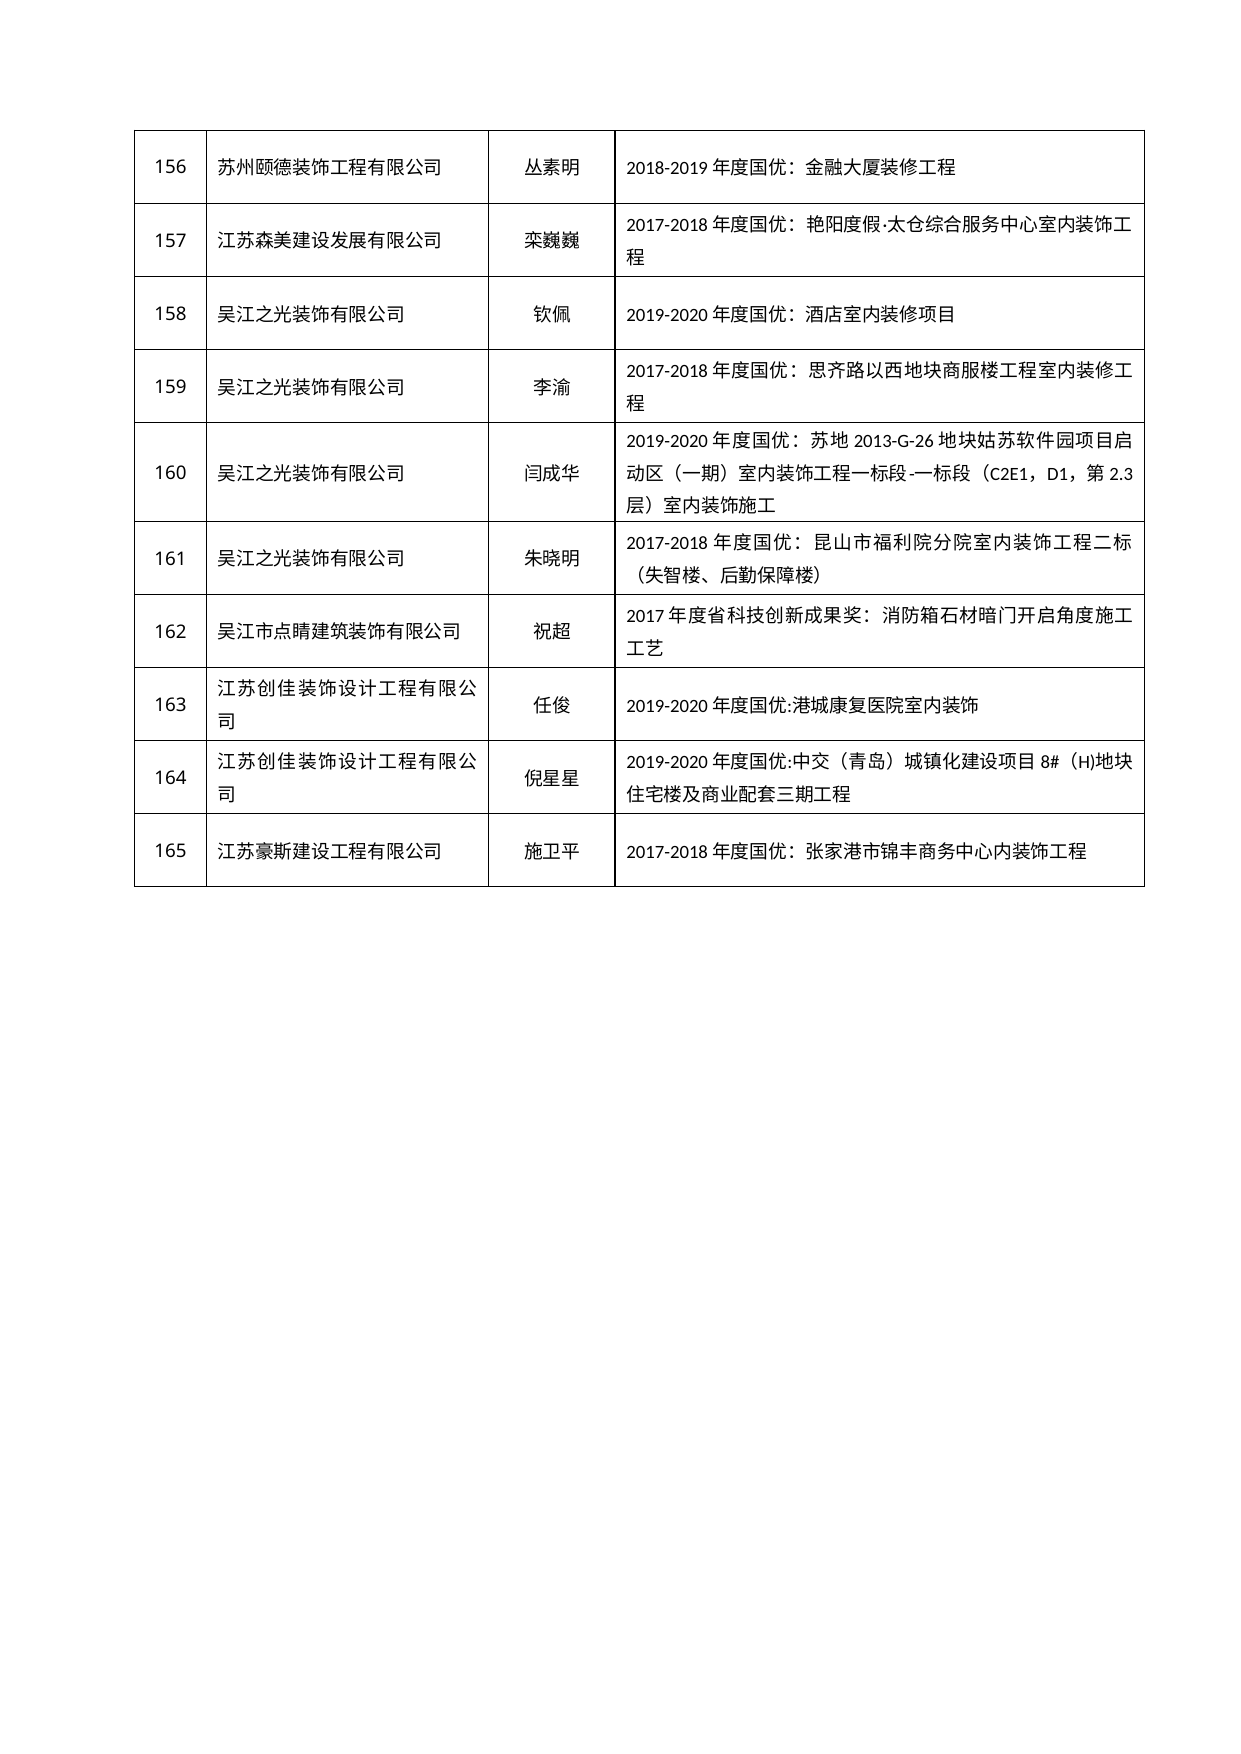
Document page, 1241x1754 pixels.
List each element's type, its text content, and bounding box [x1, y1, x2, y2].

table_cell 2017年度省科技创新成果奖：消防箱石材暗门开启角度施工工艺 [616, 595, 1144, 667]
table_cell 2017-2018年度国优：张家港市锦丰商务中心内装饰工程 [616, 814, 1144, 886]
table_cell 闫成华 [489, 423, 614, 521]
table_cell 丛素明 [489, 131, 614, 203]
table_cell 164 [135, 741, 206, 813]
table_cell 2017-2018年度国优：思齐路以西地块商服楼工程室内装修工程 [616, 350, 1144, 422]
table_cell 163 [135, 668, 206, 740]
table_cell 朱晓明 [489, 522, 614, 594]
table_cell 钦佩 [489, 277, 614, 349]
table_cell 李渝 [489, 350, 614, 422]
table_cell 2018-2019年度国优：金融大厦装修工程 [616, 131, 1144, 203]
table_cell 江苏创佳装饰设计工程有限公司 [207, 741, 488, 813]
table_cell 160 [135, 423, 206, 521]
table_cell 苏州颐德装饰工程有限公司 [207, 131, 488, 203]
table_cell 吴江之光装饰有限公司 [207, 277, 488, 349]
table_cell 2019-2020年度国优:中交（青岛）城镇化建设项目8#（H)地块住宅楼及商业配套三期工程 [616, 741, 1144, 813]
table_cell 江苏创佳装饰设计工程有限公司 [207, 668, 488, 740]
table_cell 吴江市点睛建筑装饰有限公司 [207, 595, 488, 667]
table_cell 栾巍巍 [489, 204, 614, 276]
table_cell 158 [135, 277, 206, 349]
table_cell 任俊 [489, 668, 614, 740]
table_cell 施卫平 [489, 814, 614, 886]
table_cell 156 [135, 131, 206, 203]
table_cell 吴江之光装饰有限公司 [207, 522, 488, 594]
table_cell 江苏豪斯建设工程有限公司 [207, 814, 488, 886]
table_cell 吴江之光装饰有限公司 [207, 423, 488, 521]
table_cell 159 [135, 350, 206, 422]
table_cell 吴江之光装饰有限公司 [207, 350, 488, 422]
table_cell 祝超 [489, 595, 614, 667]
table_cell 157 [135, 204, 206, 276]
table_cell 2017-2018年度国优：昆山市福利院分院室内装饰工程二标（失智楼、后勤保障楼） [616, 522, 1144, 594]
table_cell 165 [135, 814, 206, 886]
table_cell 161 [135, 522, 206, 594]
table_cell 2019-2020年度国优：酒店室内装修项目 [616, 277, 1144, 349]
table_cell 倪星星 [489, 741, 614, 813]
table_cell 2019-2020年度国优：苏地2013-G-26地块姑苏软件园项目启动区（一期）室内装饰工程一标段-一标段（C2E1，D1，第2.3层）室内装饰施工 [616, 423, 1144, 521]
table_cell 江苏森美建设发展有限公司 [207, 204, 488, 276]
table_cell 2017-2018年度国优：艳阳度假·太仓综合服务中心室内装饰工程 [616, 204, 1144, 276]
table_cell 162 [135, 595, 206, 667]
table_cell 2019-2020年度国优:港城康复医院室内装饰 [616, 668, 1144, 740]
